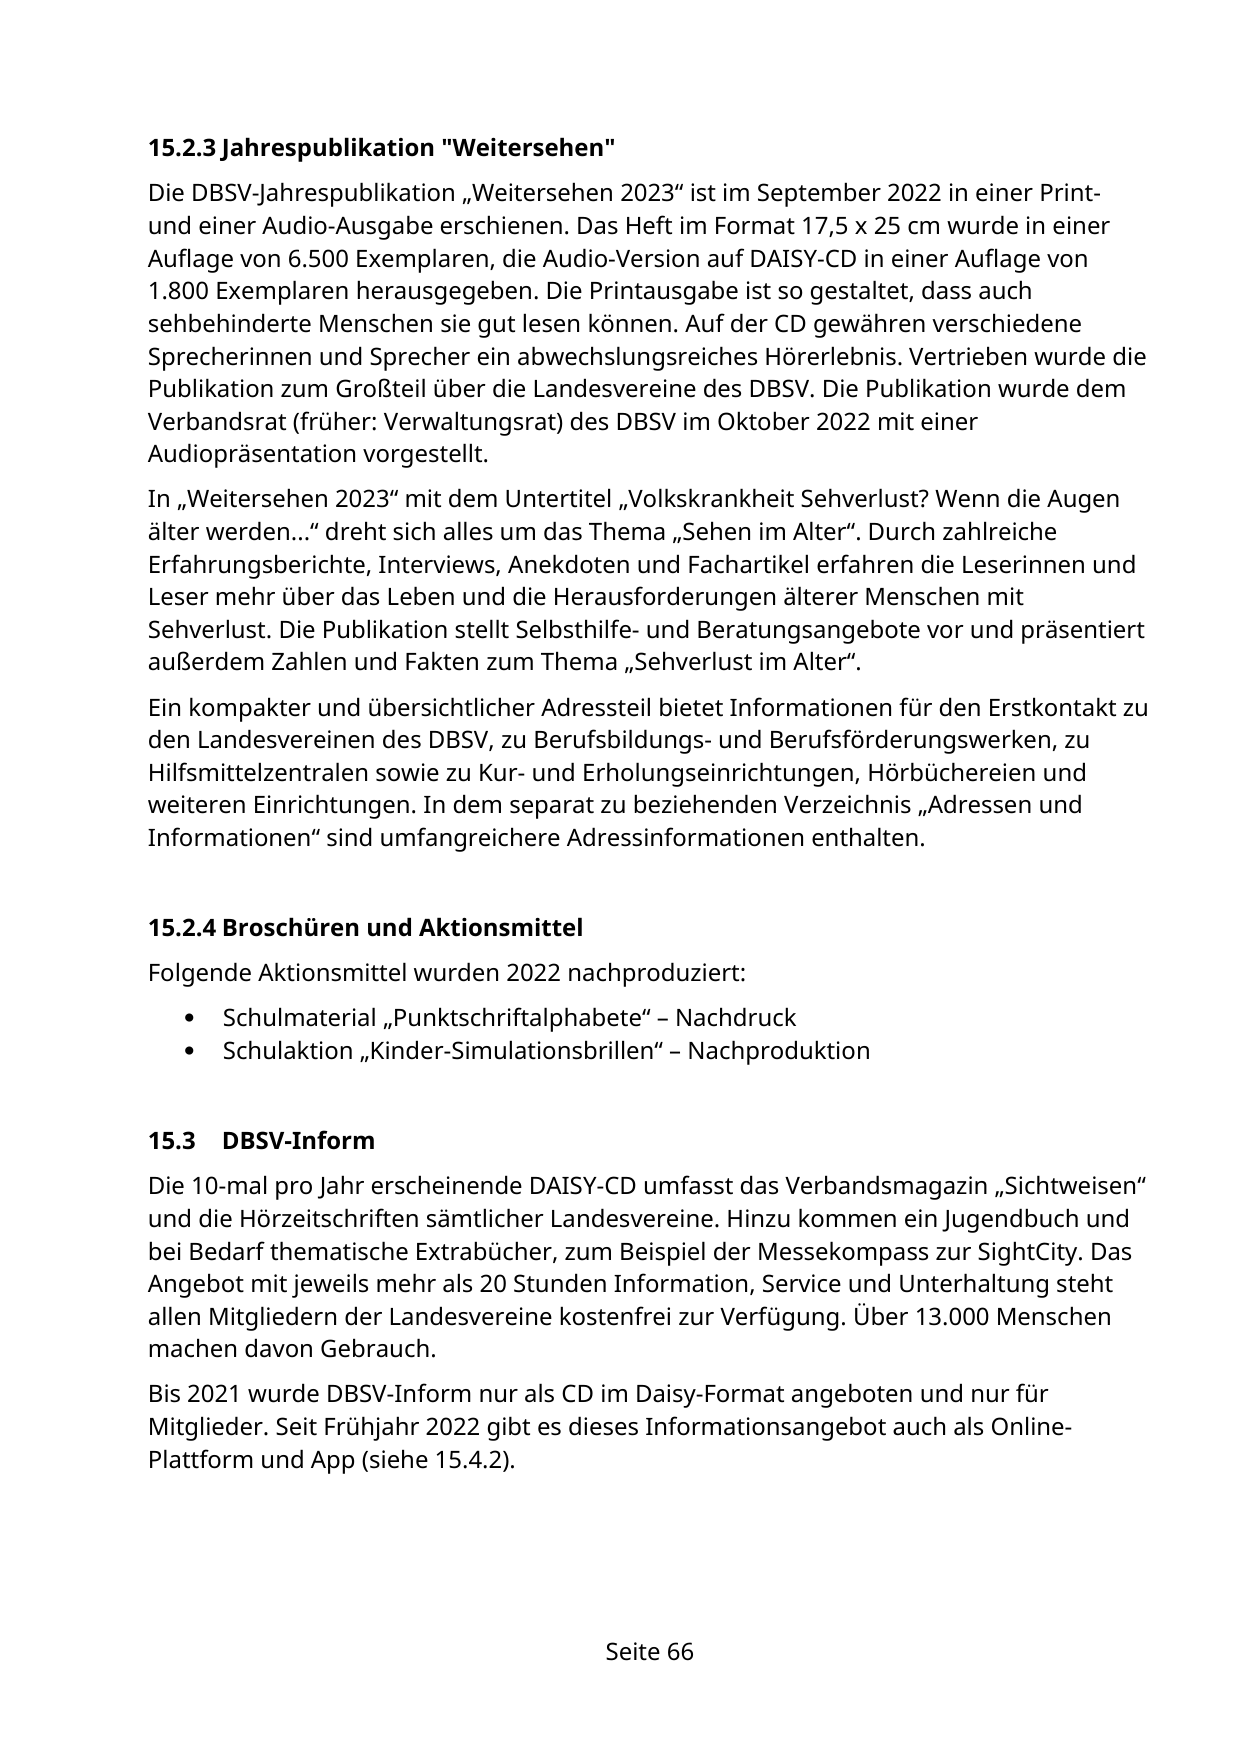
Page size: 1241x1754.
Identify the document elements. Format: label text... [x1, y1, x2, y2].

subtitle Jahrespublikation "Weitersehen" [148, 131, 1152, 164]
text Bis 2021 wurde DBSV-Inform nur als CD im Daisy-Format angeboten und nur für Mitglieder. Seit Frühjahr 2022 gibt es dieses Informationsangebot auch als Online-Plattform und App (siehe 15.4.2). [148, 1377, 1152, 1475]
subtitle Broschüren und Aktionsmittel [148, 911, 1152, 943]
text Folgende Aktionsmittel wurden 2022 nachproduziert: [148, 956, 1152, 989]
list Schulaktion „Kinder-Simulationsbrillen“ – Nachproduktion [185, 1034, 1152, 1066]
text Die DBSV-Jahrespublikation „Weitersehen 2023“ ist im September 2022 in einer Print- und einer Audio-Ausgabe erschienen. Das Heft im Format 17,5 x 25 cm wurde in einer Auflage von 6.500 Exemplaren, die Audio-Version auf DAISY-CD in einer Auflage von 1.800 Exemplaren herausgegeben. Die Printausgabe ist so gestaltet, dass auch sehbehinderte Menschen sie gut lesen können. Auf der CD gewähren verschiedene Sprecherinnen und Sprecher ein abwechslungsreiches Hörerlebnis. Vertrieben wurde die Publikation zum Großteil über die Landesvereine des DBSV. Die Publikation wurde dem Verbandsrat (früher: Verwaltungsrat) des DBSV im Oktober 2022 mit einer Audiopräsentation vorgestellt. [148, 176, 1152, 470]
text Die 10-mal pro Jahr erscheinende DAISY-CD umfasst das Verbandsmagazin „Sichtweisen“ und die Hörzeitschriften sämtlicher Landesvereine. Hinzu kommen ein Jugendbuch und bei Bedarf thematische Extrabücher, zum Beispiel der Messekompass zur SightCity. Das Angebot mit jeweils mehr als 20 Stunden Information, Service und Unterhaltung steht allen Mitgliedern der Landesvereine kostenfrei zur Verfügung. Über 13.000 Menschen machen davon Gebrauch. [148, 1169, 1152, 1365]
list Schulmaterial „Punktschriftalphabete“ – Nachdruck [185, 1001, 1152, 1034]
text In „Weitersehen 2023“ mit dem Untertitel „Volkskrankheit Sehverlust? Wenn die Augen älter werden...“ dreht sich alles um das Thema „Sehen im Alter“. Durch zahlreiche Erfahrungsberichte, Interviews, Anekdoten und Fachartikel erfahren die Leserinnen und Leser mehr über das Leben und die Herausforderungen älterer Menschen mit Sehverlust. Die Publikation stellt Selbsthilfe- und Beratungsangebote vor und präsentiert außerdem Zahlen und Fakten zum Thema „Sehverlust im Alter“. [148, 482, 1152, 678]
text Ein kompakter und übersichtlicher Adressteil bietet Informationen für den Erstkontakt zu den Landesvereinen des DBSV, zu Berufsbildungs- und Berufsförderungswerken, zu Hilfsmittelzentralen sowie zu Kur- und Erholungseinrichtungen, Hörbüchereien und weiteren Einrichtungen. In dem separat zu beziehenden Verzeichnis „Adressen und Informationen“ sind umfangreichere Adressinformationen enthalten. [148, 690, 1152, 853]
subtitle DBSV-Inform [148, 1124, 1152, 1157]
